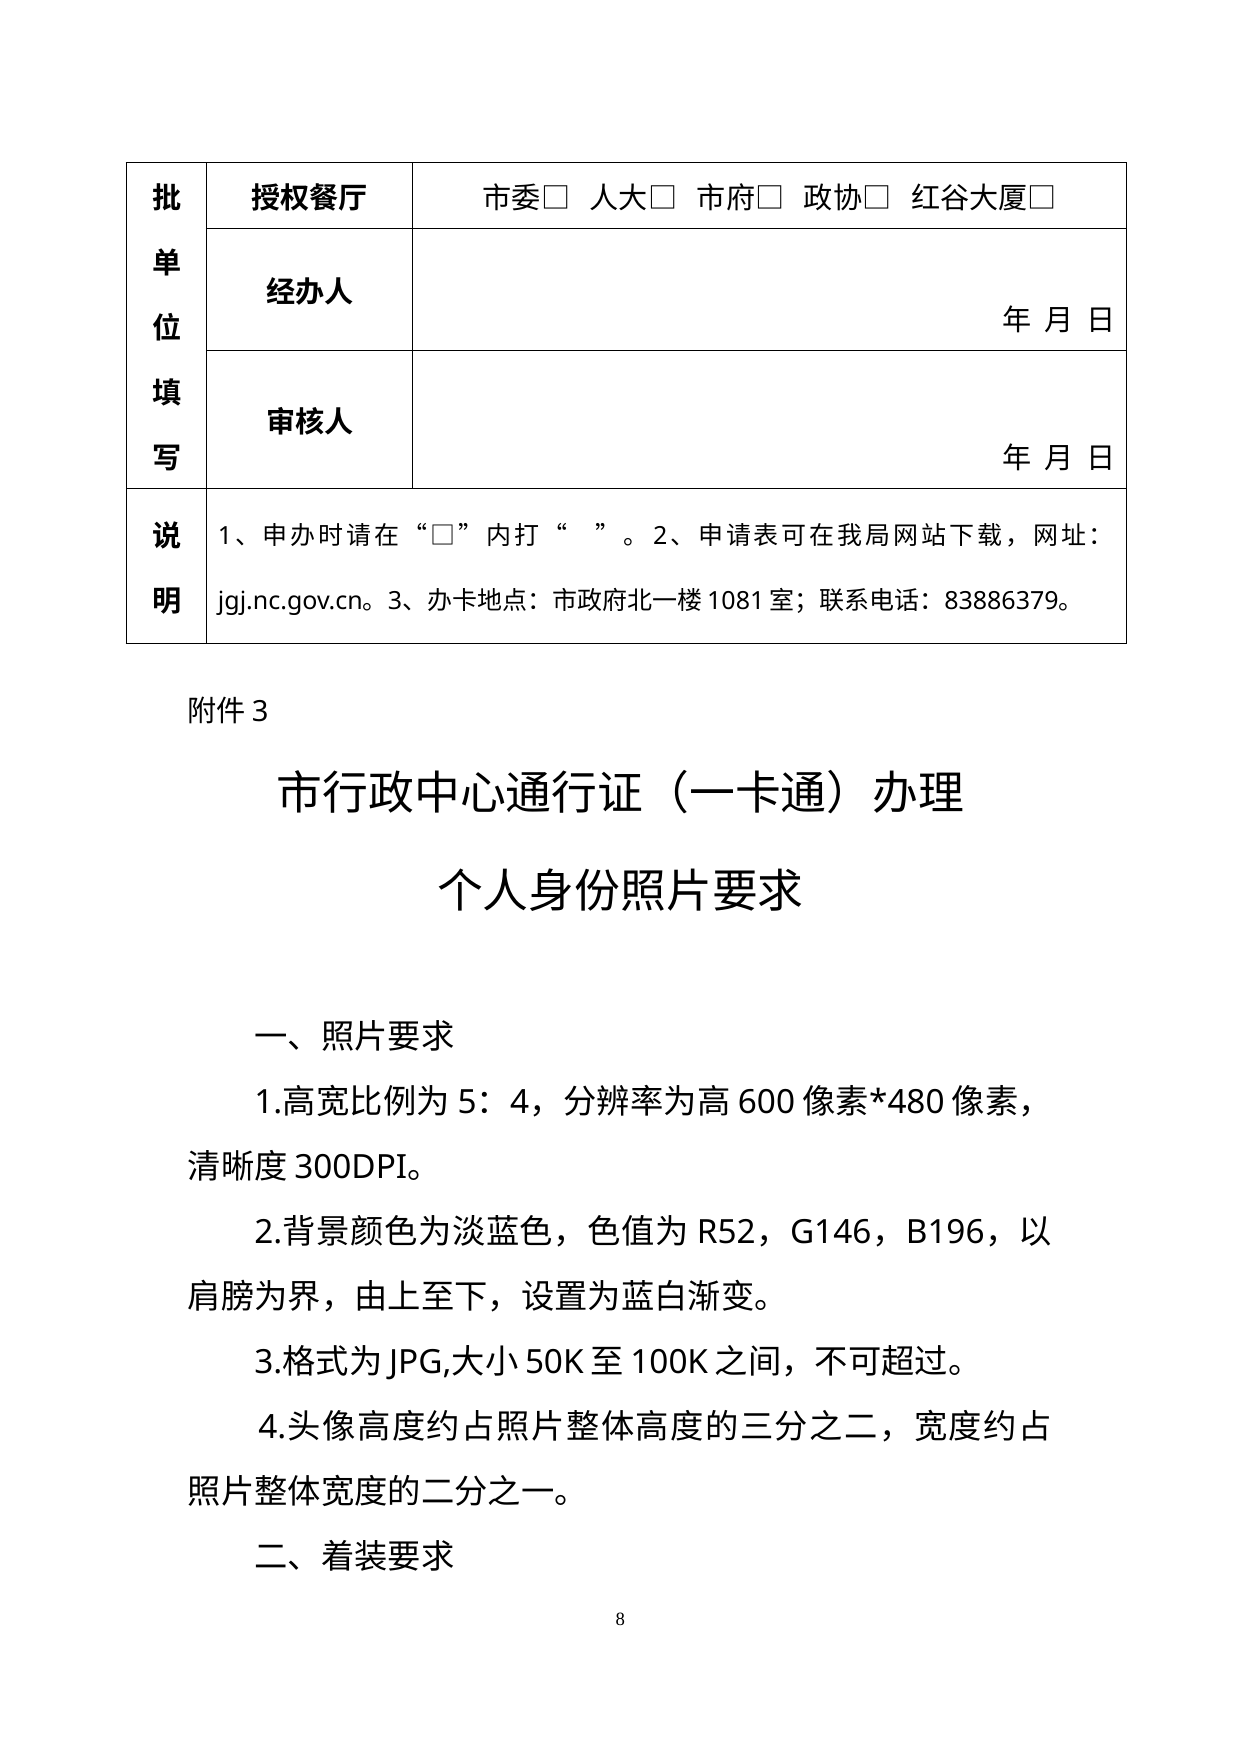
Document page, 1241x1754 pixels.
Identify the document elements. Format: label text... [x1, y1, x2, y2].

table_cell 年 月 日 [413, 351, 1126, 488]
text 个人身份照片要求 [187, 839, 1053, 936]
table_cell 经办人 [207, 229, 412, 350]
text 3.格式为JPG,大小50K至100K之间，不可超过。 [187, 1326, 1053, 1391]
table_cell 审批单位填写 [127, 163, 206, 488]
text 附件3 [187, 676, 1053, 741]
table_cell 审核人 [207, 351, 412, 488]
table_cell 年 月 日 [413, 229, 1126, 350]
text 2.背景颜色为淡蓝色，色值为R52，G146，B196，以肩膀为界，由上至下，设置为蓝白渐变。 [187, 1196, 1053, 1326]
table_cell 说明 [127, 489, 206, 643]
text 1.高宽比例为5：4，分辨率为高600像素*480像素，清晰度300DPI。 [187, 1066, 1053, 1196]
text 一、照片要求 [187, 1001, 1053, 1066]
table_cell 1、申办时请在“□”内打“ ”。2、申请表可在我局网站下载，网址：jgj.nc.gov.cn。3、办卡地点：市政府北一楼1081室；联系电话：83886379。 [207, 489, 1126, 643]
table_cell 市委□ 人大□ 市府□ 政协□ 红谷大厦□ [413, 163, 1126, 228]
text 市行政中心通行证（一卡通）办理 [187, 741, 1053, 839]
table_cell 授权餐厅 [207, 163, 412, 228]
list 4.头像高度约占照片整体高度的三分之二，宽度约占照片整体宽度的二分之一。 [187, 1391, 1053, 1521]
text 二、着装要求 [187, 1521, 1053, 1586]
